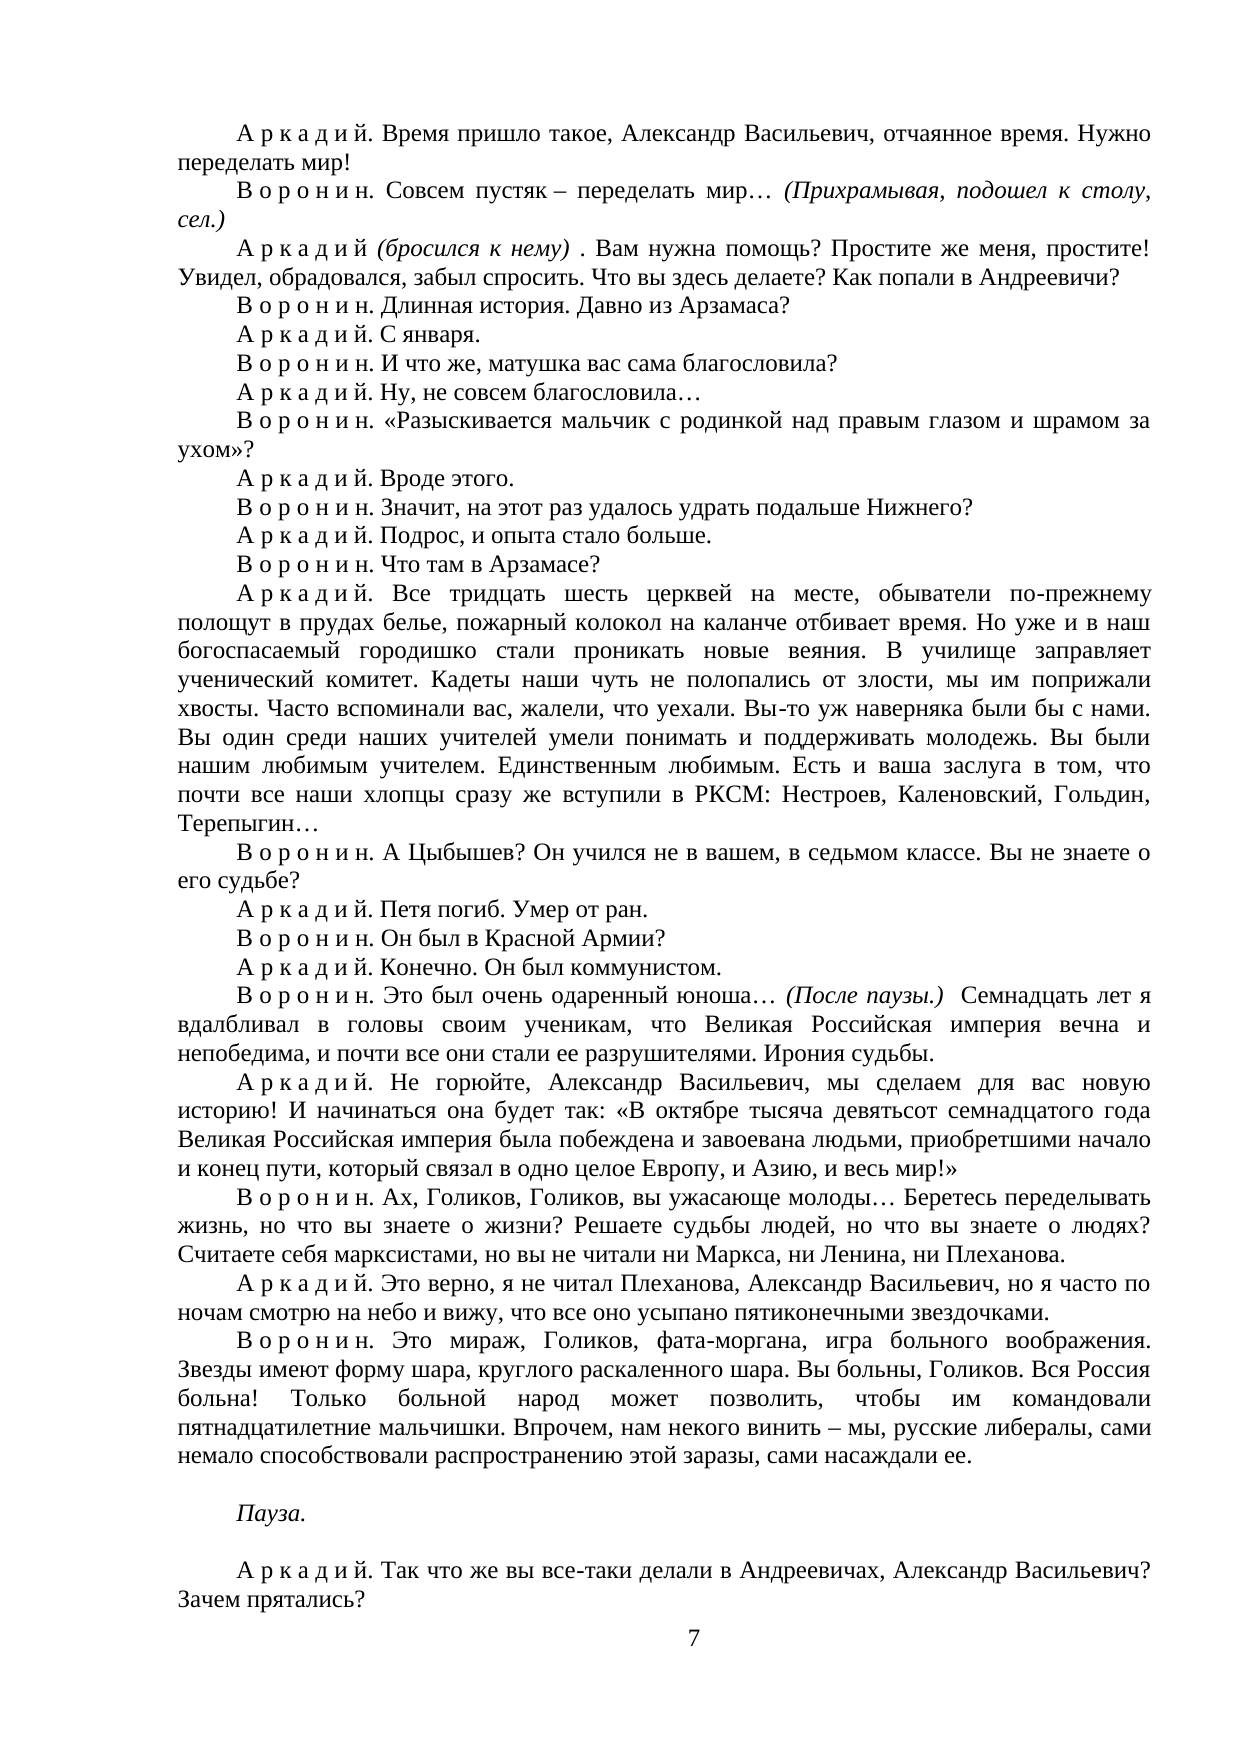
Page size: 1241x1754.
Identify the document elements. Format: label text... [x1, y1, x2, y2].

text В о р о н и н. Длинная история. Давно из Арзамаса? [177, 291, 1152, 319]
text А р к а д и й (бросился к нему) . Вам нужна помощь? Простите же меня, простите! Увидел, обрадовался, забыл спросить. Что вы здесь делаете? Как попали в Андреевичи? [177, 233, 1152, 291]
text А р к а д и й. С января. [177, 319, 1152, 348]
text А р к а д и й. Подрос, и опыта стало больше. [177, 521, 1152, 549]
text В о р о н и н. И что же, матушка вас сама благословила? [177, 348, 1152, 377]
text А р к а д и й. Ну, не совсем благословила… [177, 377, 1152, 406]
text В о р о н и н. А Цыбышев? Он учился не в вашем, в седьмом классе. Вы не знаете о его судьбе? [177, 837, 1152, 894]
text А р к а д и й. Так что же вы все-таки делали в Андреевичах, Александр Васильевич? Зачем прятались? [177, 1556, 1152, 1613]
text В о р о н и н. Это был очень одаренный юноша… (После паузы.) Семнадцать лет я вдалбливал в головы своим ученикам, что Великая Российская империя вечна и непобедима, и почти все они стали ее разрушителями. Ирония судьбы. [177, 981, 1152, 1067]
text В о р о н и н. Значит, на этот раз удалось удрать подальше Нижнего? [177, 492, 1152, 521]
text В о р о н и н. Он был в Красной Армии? [177, 923, 1152, 952]
text А р к а д и й. Это верно, я не читал Плеханова, Александр Васильевич, но я часто по ночам смотрю на небо и вижу, что все оно усыпано пятиконечными звездочками. [177, 1268, 1152, 1326]
text В о р о н и н. Совсем пустяк – переделать мир… (Прихрамывая, подошел к столу, сел.) [177, 176, 1152, 233]
text А р к а д и й. Все тридцать шесть церквей на месте, обыватели по-прежнему полощут в прудах белье, пожарный колокол на каланче отбивает время. Но уже и в наш богоспасаемый городишко стали проникать новые веяния. В училище заправляет ученический комитет. Кадеты наши чуть не полопались от злости, мы им поприжали хвосты. Часто вспоминали вас, жалели, что уехали. Вы-то уж наверняка были бы с нами. Вы один среди наших учителей умели понимать и поддерживать молодежь. Вы были нашим любимым учителем. Единственным любимым. Есть и ваша заслуга в том, что почти все наши хлопцы сразу же вступили в РКСМ: Нестроев, Каленовский, Гольдин, Терепыгин… [177, 578, 1152, 837]
text Пауза. [177, 1498, 1152, 1527]
text А р к а д и й. Петя погиб. Умер от ран. [177, 894, 1152, 923]
text В о р о н и н. «Разыскивается мальчик с родинкой над правым глазом и шрамом за ухом»? [177, 406, 1152, 463]
text А р к а д и й. Время пришло такое, Александр Васильевич, отчаянное время. Нужно переделать мир! [177, 118, 1152, 176]
text В о р о н и н. Это мираж, Голиков, фата-моргана, игра больного воображения. Звезды имеют форму шара, круглого раскаленного шара. Вы больны, Голиков. Вся Россия больна! Только больной народ может позволить, чтобы им командовали пятнадцатилетние мальчишки. Впрочем, нам некого винить – мы, русские либералы, сами немало способствовали распространению этой заразы, сами насаждали ее. [177, 1326, 1152, 1469]
text В о р о н и н. Что там в Арзамасе? [177, 549, 1152, 578]
text А р к а д и й. Не горюйте, Александр Васильевич, мы сделаем для вас новую историю! И начинаться она будет так: «В октябре тысяча девятьсот семнадцатого года Великая Российская империя была побеждена и завоевана людьми, приобретшими начало и конец пути, который связал в одно целое Европу, и Азию, и весь мир!» [177, 1067, 1152, 1182]
text А р к а д и й. Вроде этого. [177, 463, 1152, 492]
text А р к а д и й. Конечно. Он был коммунистом. [177, 952, 1152, 981]
text В о р о н и н. Ах, Голиков, Голиков, вы ужасающе молоды… Беретесь переделывать жизнь, но что вы знаете о жизни? Решаете судьбы людей, но что вы знаете о людях? Считаете себя марксистами, но вы не читали ни Маркса, ни Ленина, ни Плеханова. [177, 1182, 1152, 1268]
